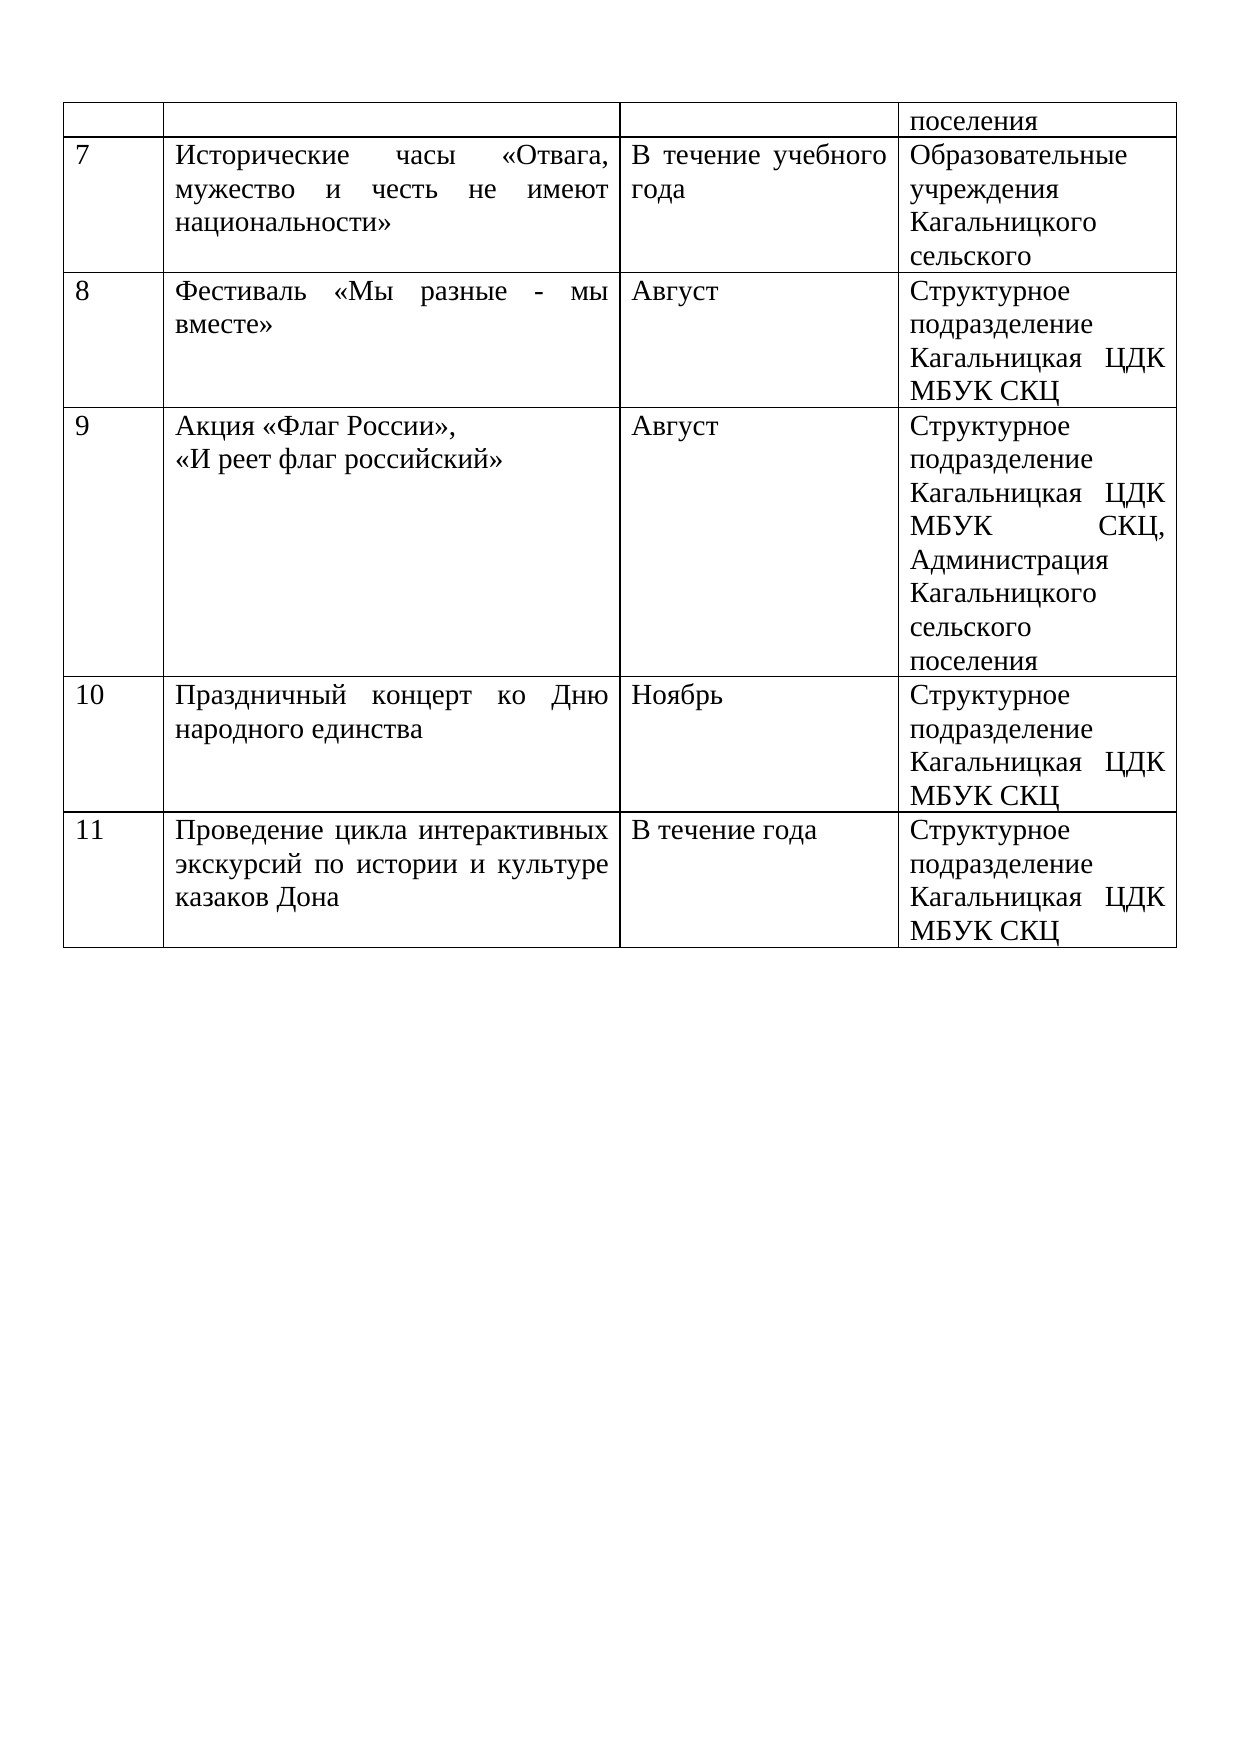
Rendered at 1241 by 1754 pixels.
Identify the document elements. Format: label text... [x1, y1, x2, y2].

table_cell Структурное подразделение Кагальницкая ЦДК МБУК СКЦ [899, 677, 1176, 811]
table_cell Исторические часы «Отвага, мужество и честь не имеют национальности» [164, 138, 619, 272]
table_cell Август [621, 408, 898, 676]
table_cell Фестиваль «Мы разные - мы вместе» [164, 273, 619, 407]
table_cell Структурное подразделение Кагальницкая ЦДК МБУК СКЦ, Администрация Кагальницкого сельского поселения [899, 408, 1176, 676]
table_cell 9 [64, 408, 163, 676]
table_cell Структурное подразделение Кагальницкая ЦДК МБУК СКЦ [899, 273, 1176, 407]
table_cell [899, 103, 1176, 136]
table_cell Праздничный концерт ко Дню народного единства [164, 677, 619, 811]
table_cell Образовательные учреждения Кагальницкого сельского [899, 138, 1176, 272]
table_cell Структурное подразделение Кагальницкая ЦДК МБУК СКЦ [899, 813, 1176, 947]
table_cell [621, 138, 898, 272]
table_cell Проведение цикла интерактивных экскурсий по истории и культуре казаков Дона [164, 813, 619, 947]
table_cell Август [621, 273, 898, 407]
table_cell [621, 103, 898, 136]
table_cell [164, 103, 619, 136]
table_cell Ноябрь [621, 677, 898, 811]
table_cell Акция «Флаг России», «И реет флаг российский» [164, 408, 619, 676]
table_cell 6 [64, 103, 163, 136]
table_cell В течение года [621, 813, 898, 947]
table_cell 10 [64, 677, 163, 811]
table_cell 8 [64, 273, 163, 407]
table_cell 11 [64, 813, 163, 947]
table_cell 7 [64, 138, 163, 272]
